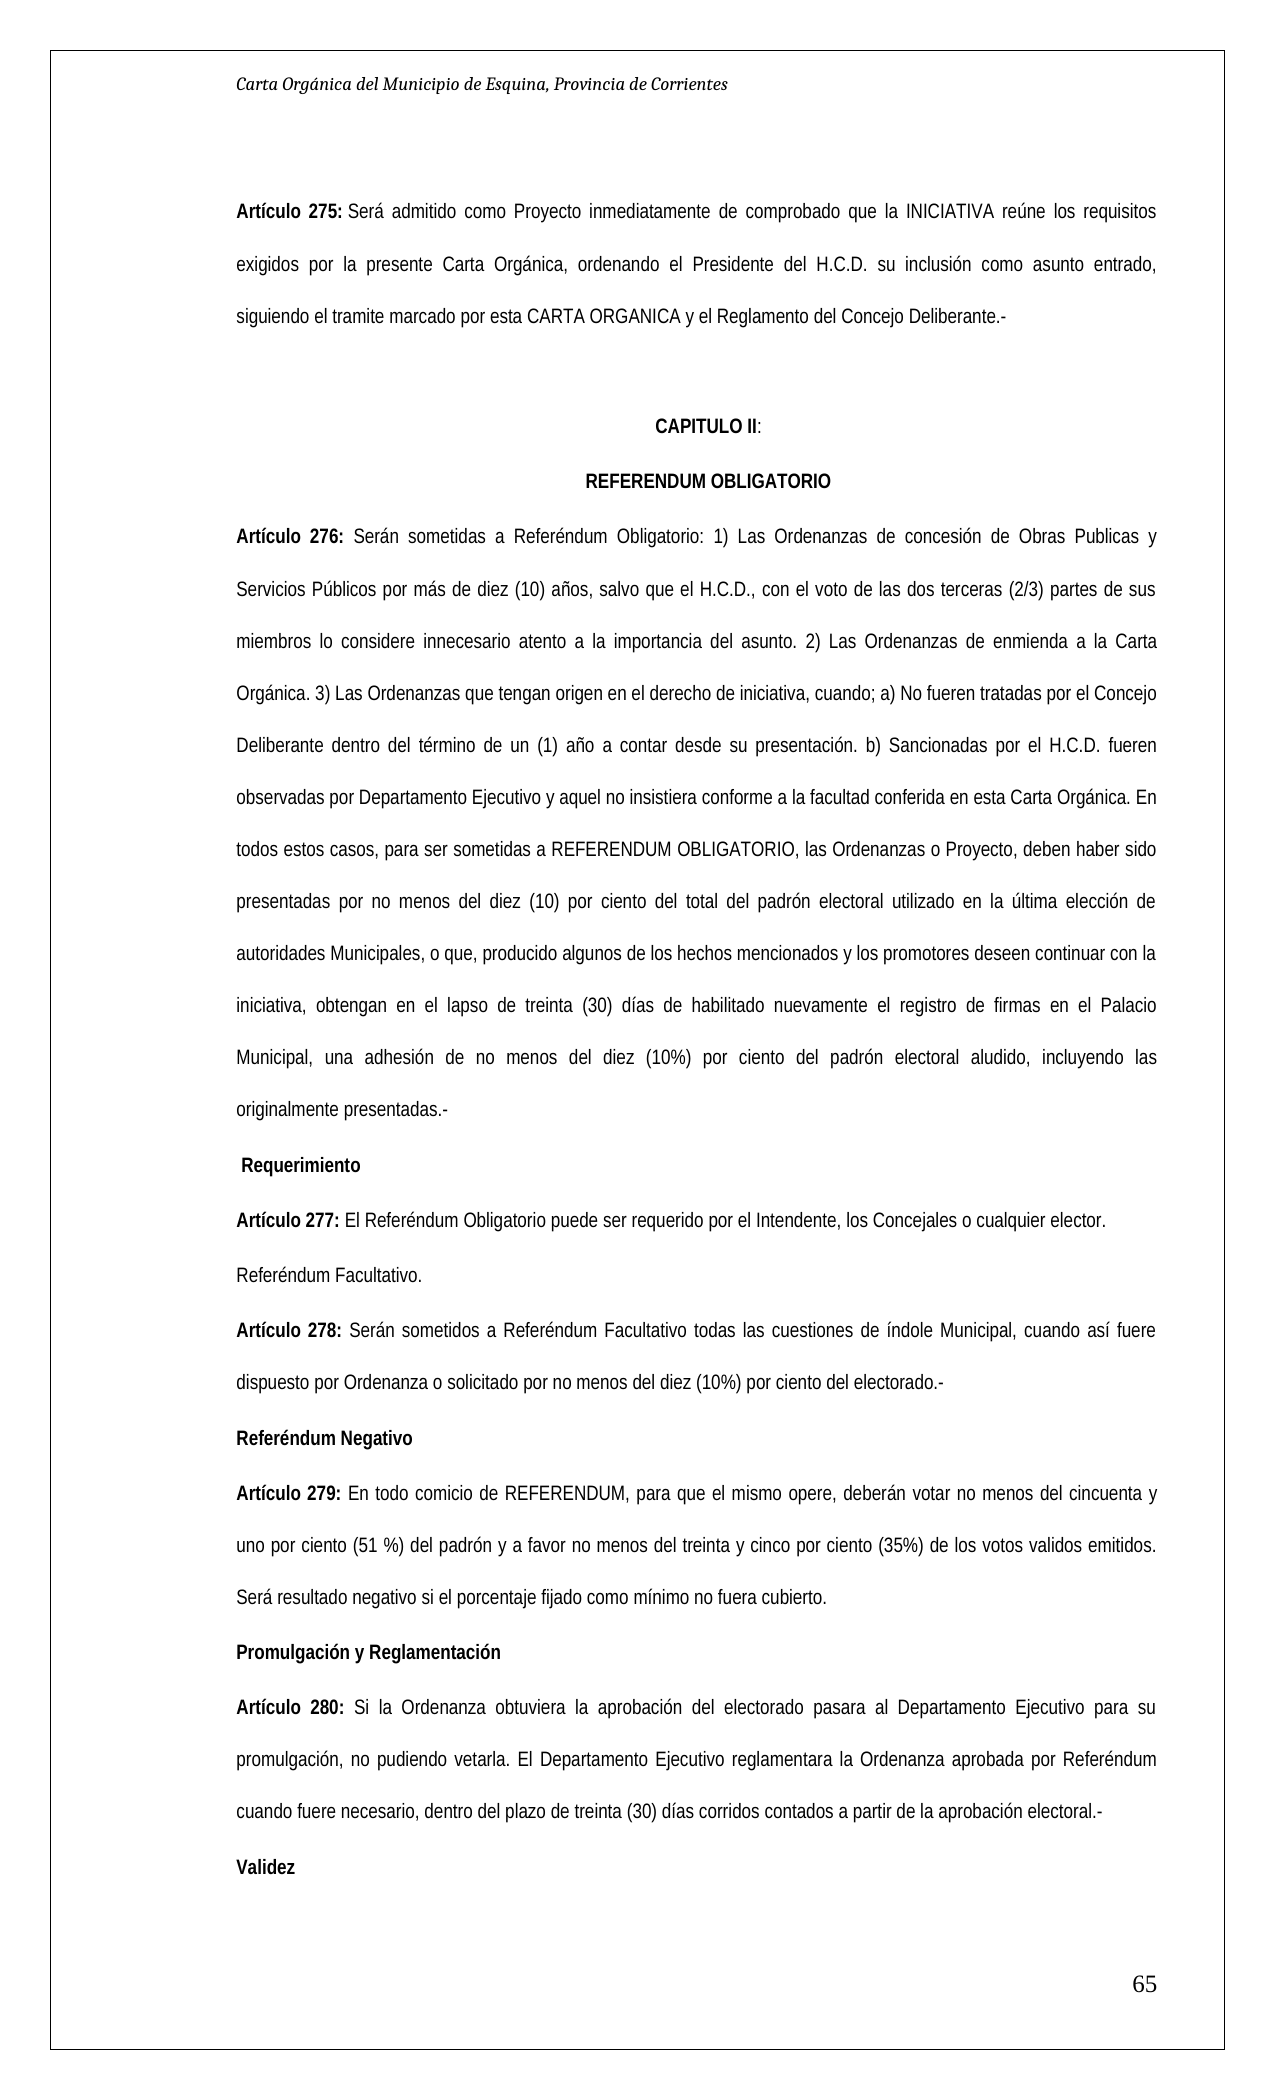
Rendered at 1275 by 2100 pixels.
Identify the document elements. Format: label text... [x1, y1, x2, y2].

text Requerimiento [236, 1130, 1157, 1182]
text Artículo 279: En todo comicio de REFERENDUM, para que el mismo opere, deberán votar no menos del cincuenta y uno por ciento (51 %) del padrón y a favor no menos del treinta y cinco por ciento (35%) de los votos validos emitidos. Será resultado negativo si el porcentaje fijado como mínimo no fuera cubierto. [236, 1458, 1157, 1615]
text Referéndum Negativo [236, 1403, 1157, 1455]
text Referéndum Facultativo. [236, 1241, 1157, 1293]
text Artículo 276: Serán sometidas a Referéndum Obligatorio: 1) Las Ordenanzas de concesión de Obras Publicas y Servicios Públicos por más de diez (10) años, salvo que el H.C.D., con el voto de las dos terceras (2/3) partes de sus miembros lo considere innecesario atento a la importancia del asunto. 2) Las Ordenanzas de enmienda a la Carta Orgánica. 3) Las Ordenanzas que tengan origen en el derecho de iniciativa, cuando; a) No fueren tratadas por el Concejo Deliberante dentro del término de un (1) año a contar desde su presentación. b) Sancionadas por el H.C.D. fueren observadas por Departamento Ejecutivo y aquel no insistiera conforme a la facultad conferida en esta Carta Orgánica. En todos estos casos, para ser sometidas a REFERENDUM OBLIGATORIO, las Ordenanzas o Proyecto, deben haber sido presentadas por no menos del diez (10) por ciento del total del padrón electoral utilizado en la última elección de autoridades Municipales, o que, producido algunos de los hechos mencionados y los promotores deseen continuar con la iniciativa, obtengan en el lapso de treinta (30) días de habilitado nuevamente el registro de firmas en el Palacio Municipal, una adhesión de no menos del diez (10%) por ciento del padrón electoral aludido, incluyendo las originalmente presentadas.- [236, 502, 1157, 1127]
text Artículo 277: El Referéndum Obligatorio puede ser requerido por el Intendente, los Concejales o cualquier elector. [236, 1186, 1157, 1238]
text Artículo 275: Será admitido como Proyecto inmediatamente de comprobado que la INICIATIVA reúne los requisitos exigidos por la presente Carta Orgánica, ordenando el Presidente del H.C.D. su inclusión como asunto entrado, siguiendo el tramite marcado por esta CARTA ORGANICA y el Reglamento del Concejo Deliberante.- [236, 177, 1157, 333]
text CAPITULO II: [260, 392, 1157, 444]
text Promulgación y Reglamentación [236, 1618, 1157, 1670]
text Artículo 278: Serán sometidos a Referéndum Facultativo todas las cuestiones de índole Municipal, cuando así fuere dispuesto por Ordenanza o solicitado por no menos del diez (10%) por ciento del electorado.- [236, 1296, 1157, 1400]
text Artículo 280: Si la Ordenanza obtuviera la aprobación del electorado pasara al Departamento Ejecutivo para su promulgación, no pudiendo vetarla. El Departamento Ejecutivo reglamentara la Ordenanza aprobada por Referéndum cuando fuere necesario, dentro del plazo de treinta (30) días corridos contados a partir de la aprobación electoral.- [236, 1673, 1157, 1829]
text REFERENDUM OBLIGATORIO [260, 447, 1157, 499]
text Validez [236, 1832, 1157, 1884]
